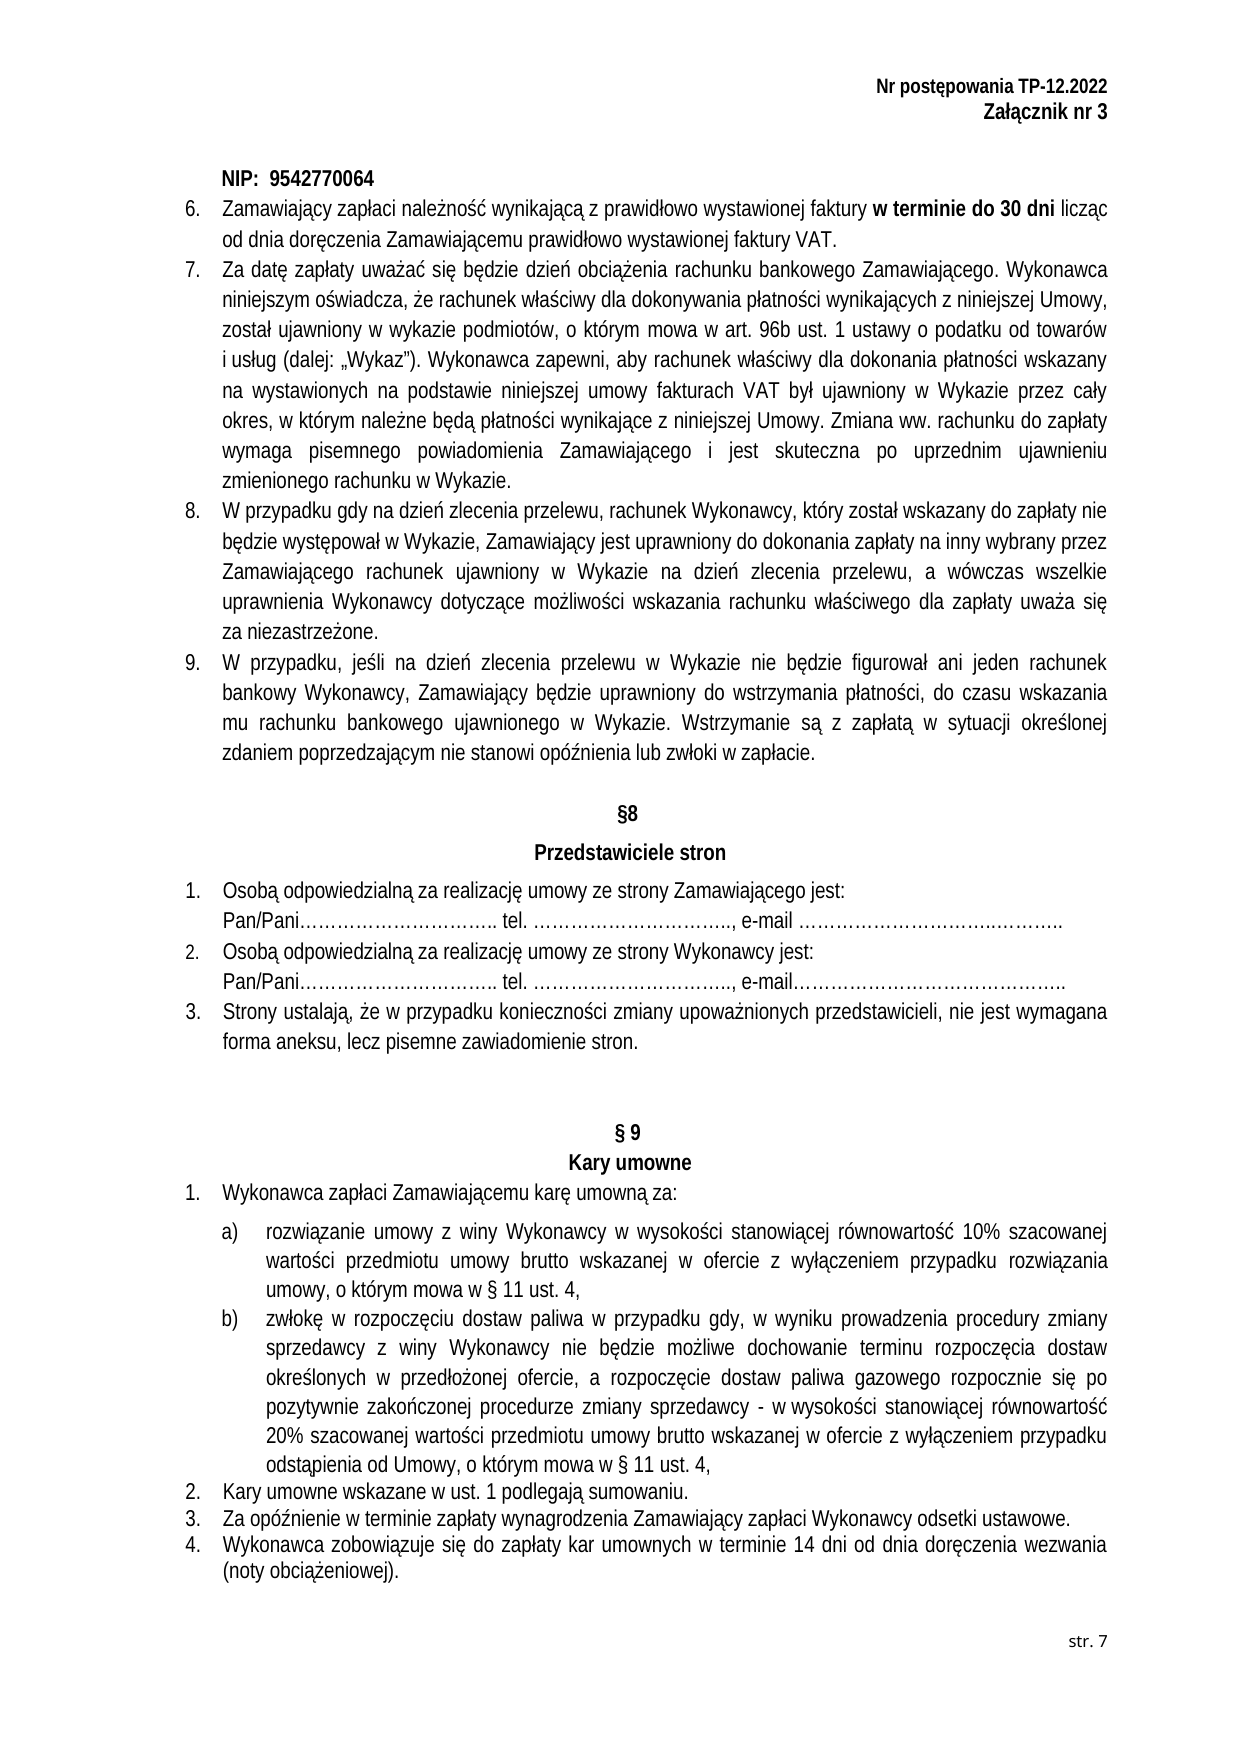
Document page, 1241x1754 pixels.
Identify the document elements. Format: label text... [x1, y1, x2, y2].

text §8 [148, 799, 1107, 826]
text Kary umowne [148, 1149, 1107, 1176]
list W przypadku, jeśli na dzień zlecenia przelewu w Wykazie nie będzie figurował ani jeden rachunek bankowy Wykonawcy, Zamawiający będzie uprawniony do wstrzymania płatności, do czasu wskazania mu rachunku bankowego ujawnionego w Wykazie. Wstrzymanie są z zapłatą w sytuacji określonej zdaniem poprzedzającym nie stanowi opóźnienia lub zwłoki w zapłacie. [185, 648, 1107, 766]
list Osobą odpowiedzialną za realizację umowy ze strony Zamawiającego jest: [185, 877, 1107, 904]
list Wykonawca zapłaci Zamawiającemu karę umowną za: [185, 1179, 1107, 1206]
list Zamawiający zapłaci należność wynikającą z prawidłowo wystawionej faktury w terminie do 30 dni licząc od dnia doręczenia Zamawiającemu prawidłowo wystawionej faktury VAT. [185, 195, 1107, 252]
list rozwiązanie umowy z winy Wykonawcy w wysokości stanowiącej równowartość 10% szacowanej wartości przedmiotu umowy brutto wskazanej w ofercie z wyłączeniem przypadku rozwiązania umowy, o którym mowa w § 11 ust. 4, [221, 1216, 1107, 1303]
text Pan/Pani………………………….. tel. ………………………….., e-mail…………………………………….. [223, 968, 1107, 994]
list Osobą odpowiedzialną za realizację umowy ze strony Wykonawcy jest: [185, 938, 1107, 964]
list Za opóźnienie w terminie zapłaty wynagrodzenia Zamawiający zapłaci Wykonawcy odsetki ustawowe. [185, 1505, 1107, 1531]
text Przedstawiciele stron [148, 838, 1107, 865]
list zwłokę w rozpoczęciu dostaw paliwa w przypadku gdy, w wyniku prowadzenia procedury zmiany sprzedawcy z winy Wykonawcy nie będzie możliwe dochowanie terminu rozpoczęcia dostaw określonych w przedłożonej ofercie, a rozpoczęcie dostaw paliwa gazowego rozpocznie się po pozytywnie zakończonej procedurze zmiany sprzedawcy - w wysokości stanowiącej równowartość 20% szacowanej wartości przedmiotu umowy brutto wskazanej w ofercie z wyłączeniem przypadku odstąpienia od Umowy, o którym mowa w § 11 ust. 4, [221, 1303, 1107, 1478]
list W przypadku gdy na dzień zlecenia przelewu, rachunek Wykonawcy, który został wskazany do zapłaty nie będzie występował w Wykazie, Zamawiający jest uprawniony do dokonania zapłaty na inny wybrany przez Zamawiającego rachunek ujawniony w Wykazie na dzień zlecenia przelewu, a wówczas wszelkie uprawnienia Wykonawcy dotyczące możliwości wskazania rachunku właściwego dla zapłaty uważa się za niezastrzeżone. [185, 497, 1107, 645]
list Strony ustalają, że w przypadku konieczności zmiany upoważnionych przedstawicieli, nie jest wymagana forma aneksu, lecz pisemne zawiadomienie stron. [185, 998, 1107, 1055]
text Pan/Pani………………………….. tel. ………………………….., e-mail …………………………..……….. [223, 907, 1107, 934]
list Za datę zapłaty uważać się będzie dzień obciążenia rachunku bankowego Zamawiającego. Wykonawca niniejszym oświadcza, że rachunek właściwy dla dokonywania płatności wynikających z niniejszej Umowy, został ujawniony w wykazie podmiotów, o którym mowa w art. 96b ust. 1 ustawy o podatku od towarów i usług (dalej: „Wykaz”). Wykonawca zapewni, aby rachunek właściwy dla dokonania płatności wskazany na wystawionych na podstawie niniejszej umowy fakturach VAT był ujawniony w Wykazie przez cały okres, w którym należne będą płatności wynikające z niniejszej Umowy. Zmiana ww. rachunku do zapłaty wymaga pisemnego powiadomienia Zamawiającego i jest skuteczna po uprzednim ujawnieniu zmienionego rachunku w Wykazie. [185, 256, 1107, 494]
list Kary umowne wskazane w ust. 1 podlegają sumowaniu. [185, 1478, 1107, 1505]
list Wykonawca zobowiązuje się do zapłaty kar umownych w terminie 14 dni od dnia doręczenia wezwania (noty obciążeniowej). [185, 1531, 1107, 1584]
text NIP: 9542770064 [221, 165, 1107, 192]
text § 9 [148, 1119, 1107, 1145]
